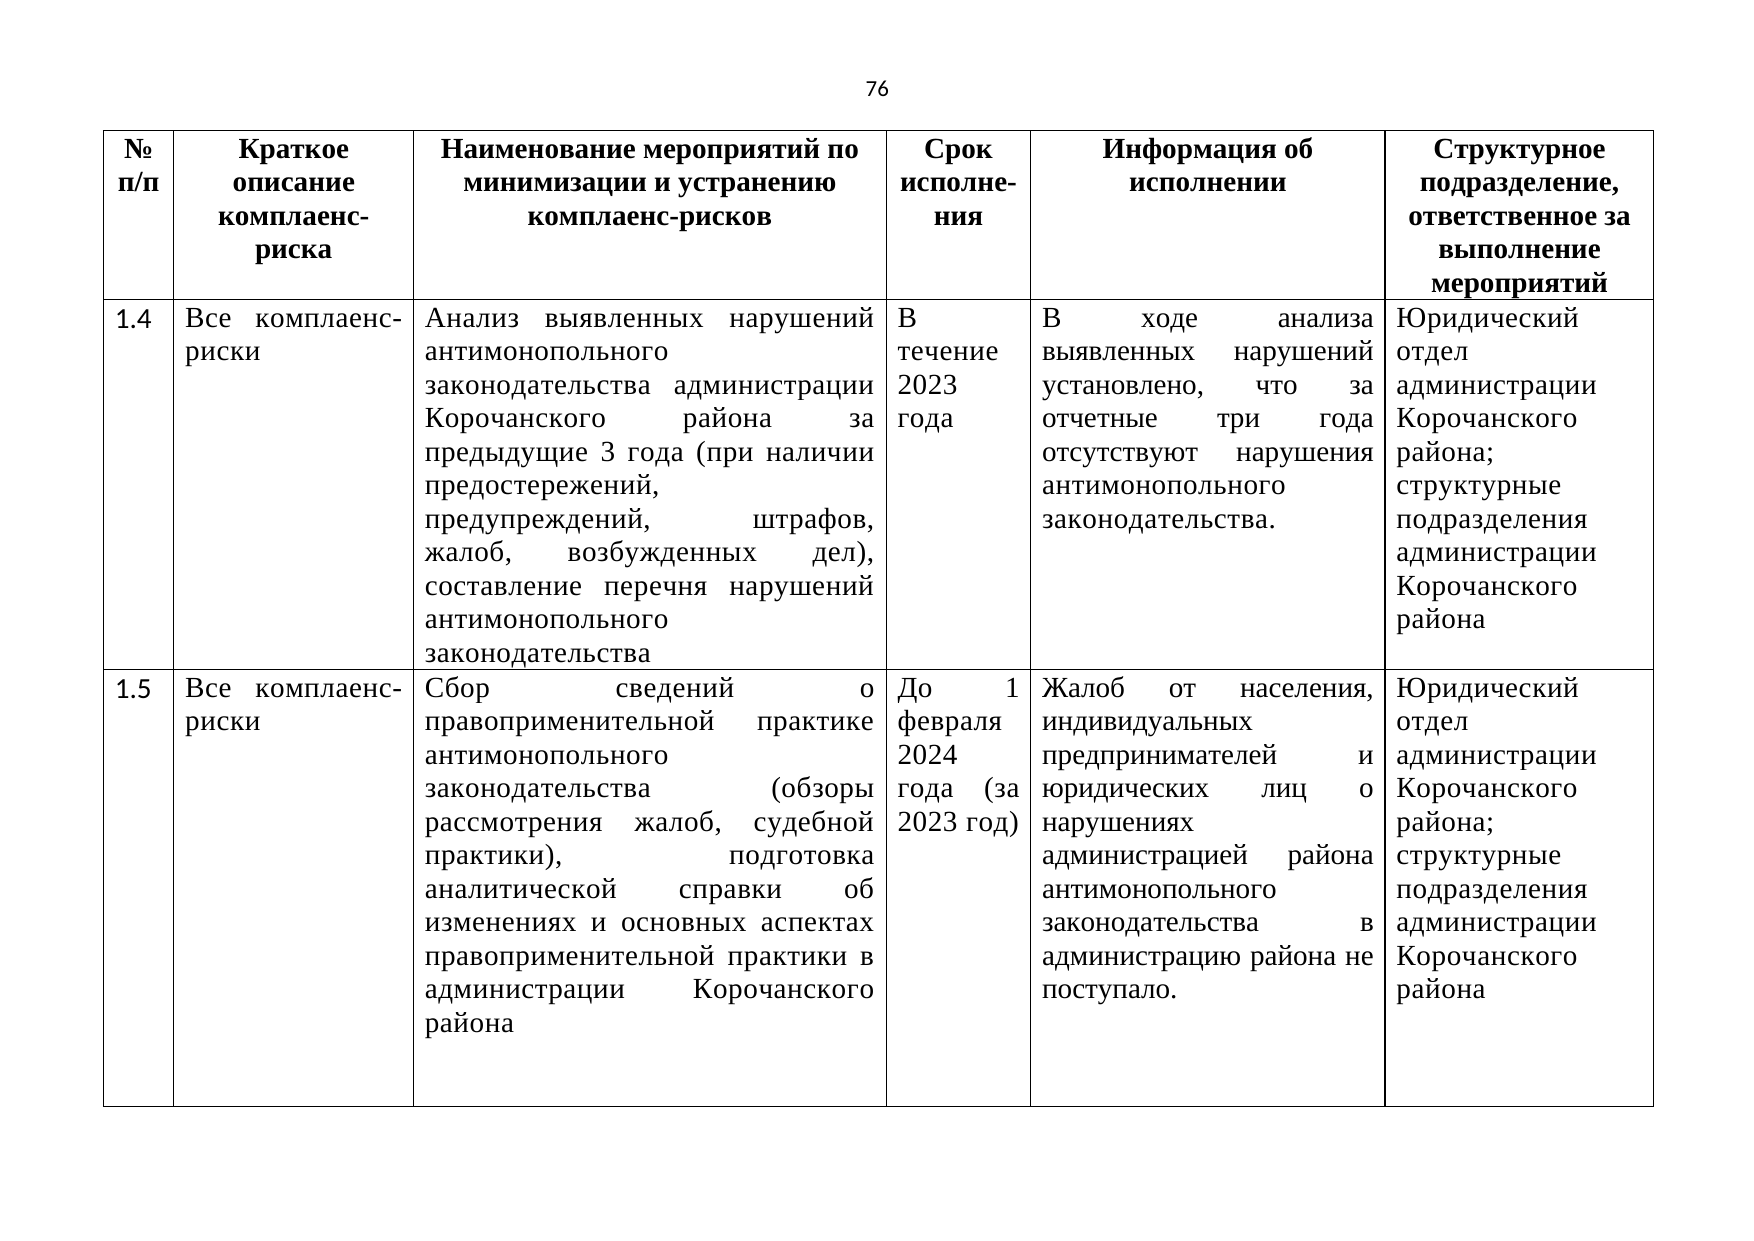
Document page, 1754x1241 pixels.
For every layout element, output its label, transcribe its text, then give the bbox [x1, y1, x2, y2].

table_cell 1.4 [104, 300, 173, 669]
table_header № п/п [104, 131, 173, 299]
table_cell До 1 февраля 2024 года (за 2023 год) [887, 670, 1030, 1106]
table_cell В ходе анализа выявленных нарушений установлено, что за отчетные три года отсутствуют нарушения антимонопольного законодательства. [1031, 300, 1384, 669]
table_cell Все комплаенс-риски [174, 300, 413, 669]
table_cell Юридический отдел администрации Корочанского района; структурные подразделения администрации Корочанского района [1386, 670, 1653, 1106]
table_cell Юридический отдел администрации Корочанского района; структурные подразделения администрации Корочанского района [1386, 300, 1653, 669]
table_cell 1.5 [104, 670, 173, 1106]
table_cell В течение 2023 года [887, 300, 1030, 669]
table_cell Все комплаенс-риски [174, 670, 413, 1106]
table_cell Жалоб от населения, индивидуальных предпринимателей и юридических лиц о нарушениях администрацией района антимонопольного законодательства в администрацию района не поступало. [1031, 670, 1384, 1106]
table_header Наименование мероприятий по минимизации и устранению комплаенс-рисков [414, 131, 886, 299]
table_header Краткое описание комплаенс-риска [174, 131, 413, 299]
table_cell Сбор сведений о правоприменительной практике антимонопольного законодательства (обзоры рассмотрения жалоб, судебной практики), подготовка аналитической справки об изменениях и основных аспектах правоприменительной практики в администрации Корочанского района [414, 670, 886, 1106]
table_cell Анализ выявленных нарушений антимонопольного законодательства администрации Корочанского района за предыдущие 3 года (при наличии предостережений, предупреждений, штрафов, жалоб, возбужденных дел), составление перечня нарушений антимонопольного законодательства [414, 300, 886, 669]
table_header Структурное подразделение, ответственное за выполнение мероприятий [1386, 131, 1653, 299]
table_header Информация об исполнении [1031, 131, 1384, 299]
table_header Срок исполне-ния [887, 131, 1030, 299]
